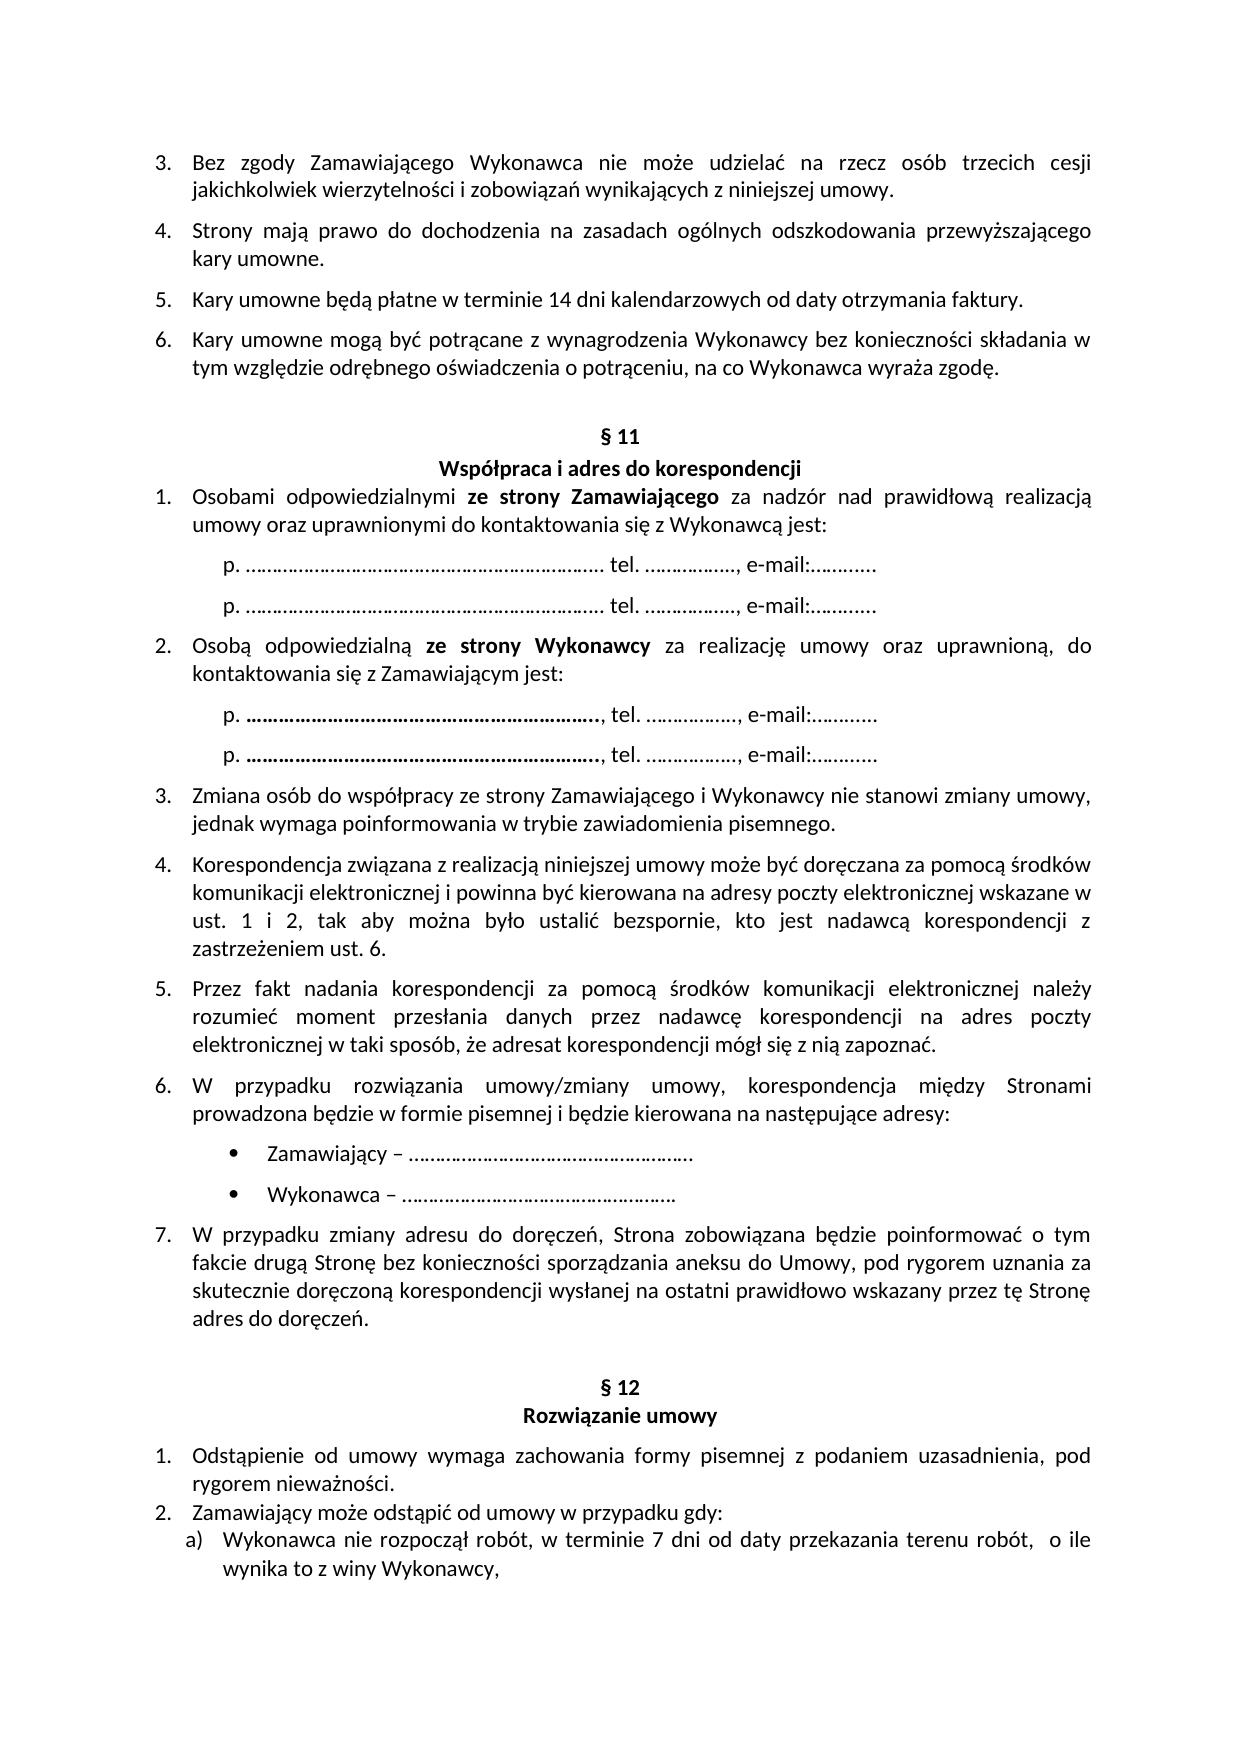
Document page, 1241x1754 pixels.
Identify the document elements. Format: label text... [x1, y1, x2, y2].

list Wykonawca nie rozpoczął robót, w terminie 7 dni od daty przekazania terenu robót, o ile wynika to z winy Wykonawcy, [185, 1526, 1093, 1582]
list p. ………………………………………………………….. tel. …………….., e-mail:……...... [223, 551, 1093, 578]
text Współpraca i adres do korespondencji [148, 454, 1093, 482]
list Kary umowne mogą być potrącane z wynagrodzenia Wykonawcy bez konieczności składania w tym względzie odrębnego oświadczenia o potrąceniu, na co Wykonawca wyraża zgodę. [155, 325, 1093, 381]
list p. ……………………………………………………….., tel. …………….., e-mail:……...... [223, 700, 1093, 728]
list W przypadku rozwiązania umowy/zmiany umowy, korespondencja między Stronami prowadzona będzie w formie pisemnej i będzie kierowana na następujące adresy: [154, 1071, 1093, 1127]
list Osobami odpowiedzialnymi ze strony Zamawiającego za nadzór nad prawidłową realizacją umowy oraz uprawnionymi do kontaktowania się z Wykonawcą jest: [154, 482, 1093, 538]
text § 11 [148, 422, 1093, 450]
list Strony mają prawo do dochodzenia na zasadach ogólnych odszkodowania przewyższającego kary umowne. [154, 216, 1093, 272]
list p. ……………………………………………………….., tel. …………….., e-mail:……...... [223, 741, 1093, 769]
list Odstąpienie od umowy wymaga zachowania formy pisemnej z podaniem uzasadnienia, pod rygorem nieważności. [154, 1442, 1093, 1498]
list Zmiana osób do współpracy ze strony Zamawiającego i Wykonawcy nie stanowi zmiany umowy, jednak wymaga poinformowania w trybie zawiadomienia pisemnego. [154, 781, 1093, 837]
list Wykonawca – ……………………………………………. [229, 1180, 1093, 1208]
list Korespondencja związana z realizacją niniejszej umowy może być doręczana za pomocą środków komunikacji elektronicznej i powinna być kierowana na adresy poczty elektronicznej wskazane w ust. 1 i 2, tak aby można było ustalić bezspornie, kto jest nadawcą korespondencji z zastrzeżeniem ust. 6. [154, 850, 1093, 962]
list Zamawiający – ……………………………………………… [229, 1139, 1093, 1167]
text § 12 [148, 1373, 1093, 1401]
list Bez zgody Zamawiającego Wykonawca nie może udzielać na rzecz osób trzecich cesji jakichkolwiek wierzytelności i zobowiązań wynikających z niniejszej umowy. [154, 148, 1093, 204]
list p. ………………………………………………………….. tel. …………….., e-mail:……...... [223, 591, 1093, 619]
list Kary umowne będą płatne w terminie 14 dni kalendarzowych od daty otrzymania faktury. [155, 285, 1093, 313]
list W przypadku zmiany adresu do doręczeń, Strona zobowiązana będzie poinformować o tym fakcie drugą Stronę bez konieczności sporządzania aneksu do Umowy, pod rygorem uznania za skutecznie doręczoną korespondencji wysłanej na ostatni prawidłowo wskazany przez tę Stronę adres do doręczeń. [154, 1220, 1093, 1332]
text Rozwiązanie umowy [148, 1401, 1093, 1429]
list Zamawiający może odstąpić od umowy w przypadku gdy: [154, 1498, 1093, 1526]
list Przez fakt nadania korespondencji za pomocą środków komunikacji elektronicznej należy rozumieć moment przesłania danych przez nadawcę korespondencji na adres poczty elektronicznej w taki sposób, że adresat korespondencji mógł się z nią zapoznać. [154, 974, 1093, 1058]
list Osobą odpowiedzialną ze strony Wykonawcy za realizację umowy oraz uprawnioną, do kontaktowania się z Zamawiającym jest: [154, 632, 1093, 688]
